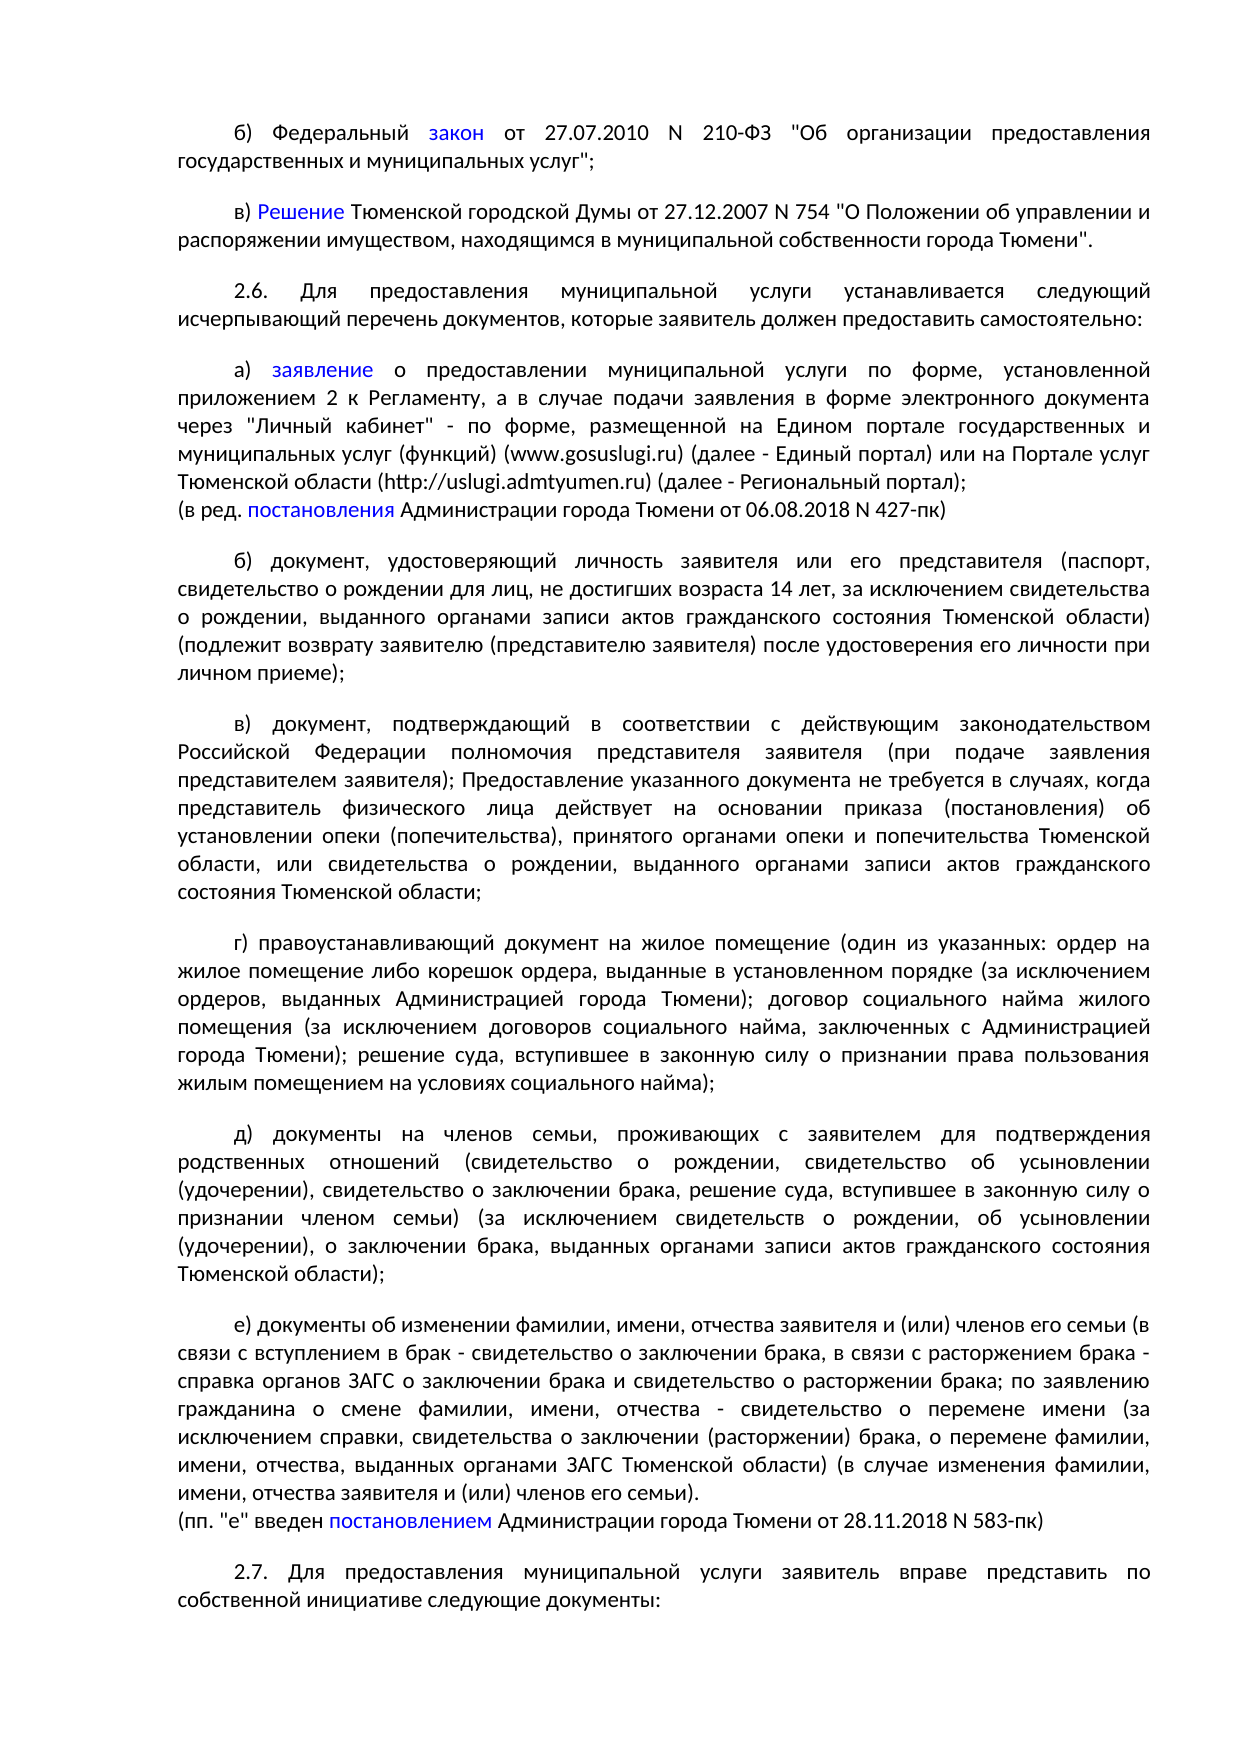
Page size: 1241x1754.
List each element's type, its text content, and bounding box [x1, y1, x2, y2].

text г) правоустанавливающий документ на жилое помещение (один из указанных: ордер на жилое помещение либо корешок ордера, выданные в установленном порядке (за исключением ордеров, выданных Администрацией города Тюмени); договор социального найма жилого помещения (за исключением договоров социального найма, заключенных с Администрацией города Тюмени); решение суда, вступившее в законную силу о признании права пользования жилым помещением на условиях социального найма); [177, 928, 1152, 1096]
text в) Решение Тюменской городской Думы от 27.12.2007 N 754 "О Положении об управлении и распоряжении имуществом, находящимся в муниципальной собственности города Тюмени". [177, 197, 1152, 253]
text б) документ, удостоверяющий личность заявителя или его представителя (паспорт, свидетельство о рождении для лиц, не достигших возраста 14 лет, за исключением свидетельства о рождении, выданного органами записи актов гражданского состояния Тюменской области) (подлежит возврату заявителю (представителю заявителя) после удостоверения его личности при личном приеме); [177, 546, 1152, 686]
text 2.7. Для предоставления муниципальной услуги заявитель вправе представить по собственной инициативе следующие документы: [177, 1557, 1152, 1613]
text в) документ, подтверждающий в соответствии с действующим законодательством Российской Федерации полномочия представителя заявителя (при подаче заявления представителем заявителя); Предоставление указанного документа не требуется в случаях, когда представитель физического лица действует на основании приказа (постановления) об установлении опеки (попечительства), принятого органами опеки и попечительства Тюменской области, или свидетельства о рождении, выданного органами записи актов гражданского состояния Тюменской области; [177, 709, 1152, 905]
text (пп. "е" введен постановлением Администрации города Тюмени от 28.11.2018 N 583-пк) [177, 1506, 1152, 1534]
text а) заявление о предоставлении муниципальной услуги по форме, установленной приложением 2 к Регламенту, а в случае подачи заявления в форме электронного документа через "Личный кабинет" - по форме, размещенной на Едином портале государственных и муниципальных услуг (функций) (www.gosuslugi.ru) (далее - Единый портал) или на Портале услуг Тюменской области (http://uslugi.admtyumen.ru) (далее - Региональный портал); [177, 355, 1152, 495]
text (в ред. постановления Администрации города Тюмени от 06.08.2018 N 427-пк) [177, 495, 1152, 523]
text д) документы на членов семьи, проживающих с заявителем для подтверждения родственных отношений (свидетельство о рождении, свидетельство об усыновлении (удочерении), свидетельство о заключении брака, решение суда, вступившее в законную силу о признании членом семьи) (за исключением свидетельств о рождении, об усыновлении (удочерении), о заключении брака, выданных органами записи актов гражданского состояния Тюменской области); [177, 1119, 1152, 1287]
text б) Федеральный закон от 27.07.2010 N 210-ФЗ "Об организации предоставления государственных и муниципальных услуг"; [177, 118, 1152, 174]
text е) документы об изменении фамилии, имени, отчества заявителя и (или) членов его семьи (в связи с вступлением в брак - свидетельство о заключении брака, в связи с расторжением брака - справка органов ЗАГС о заключении брака и свидетельство о расторжении брака; по заявлению гражданина о смене фамилии, имени, отчества - свидетельство о перемене имени (за исключением справки, свидетельства о заключении (расторжении) брака, о перемене фамилии, имени, отчества, выданных органами ЗАГС Тюменской области) (в случае изменения фамилии, имени, отчества заявителя и (или) членов его семьи). [177, 1310, 1152, 1506]
text 2.6. Для предоставления муниципальной услуги устанавливается следующий исчерпывающий перечень документов, которые заявитель должен предоставить самостоятельно: [177, 276, 1152, 332]
